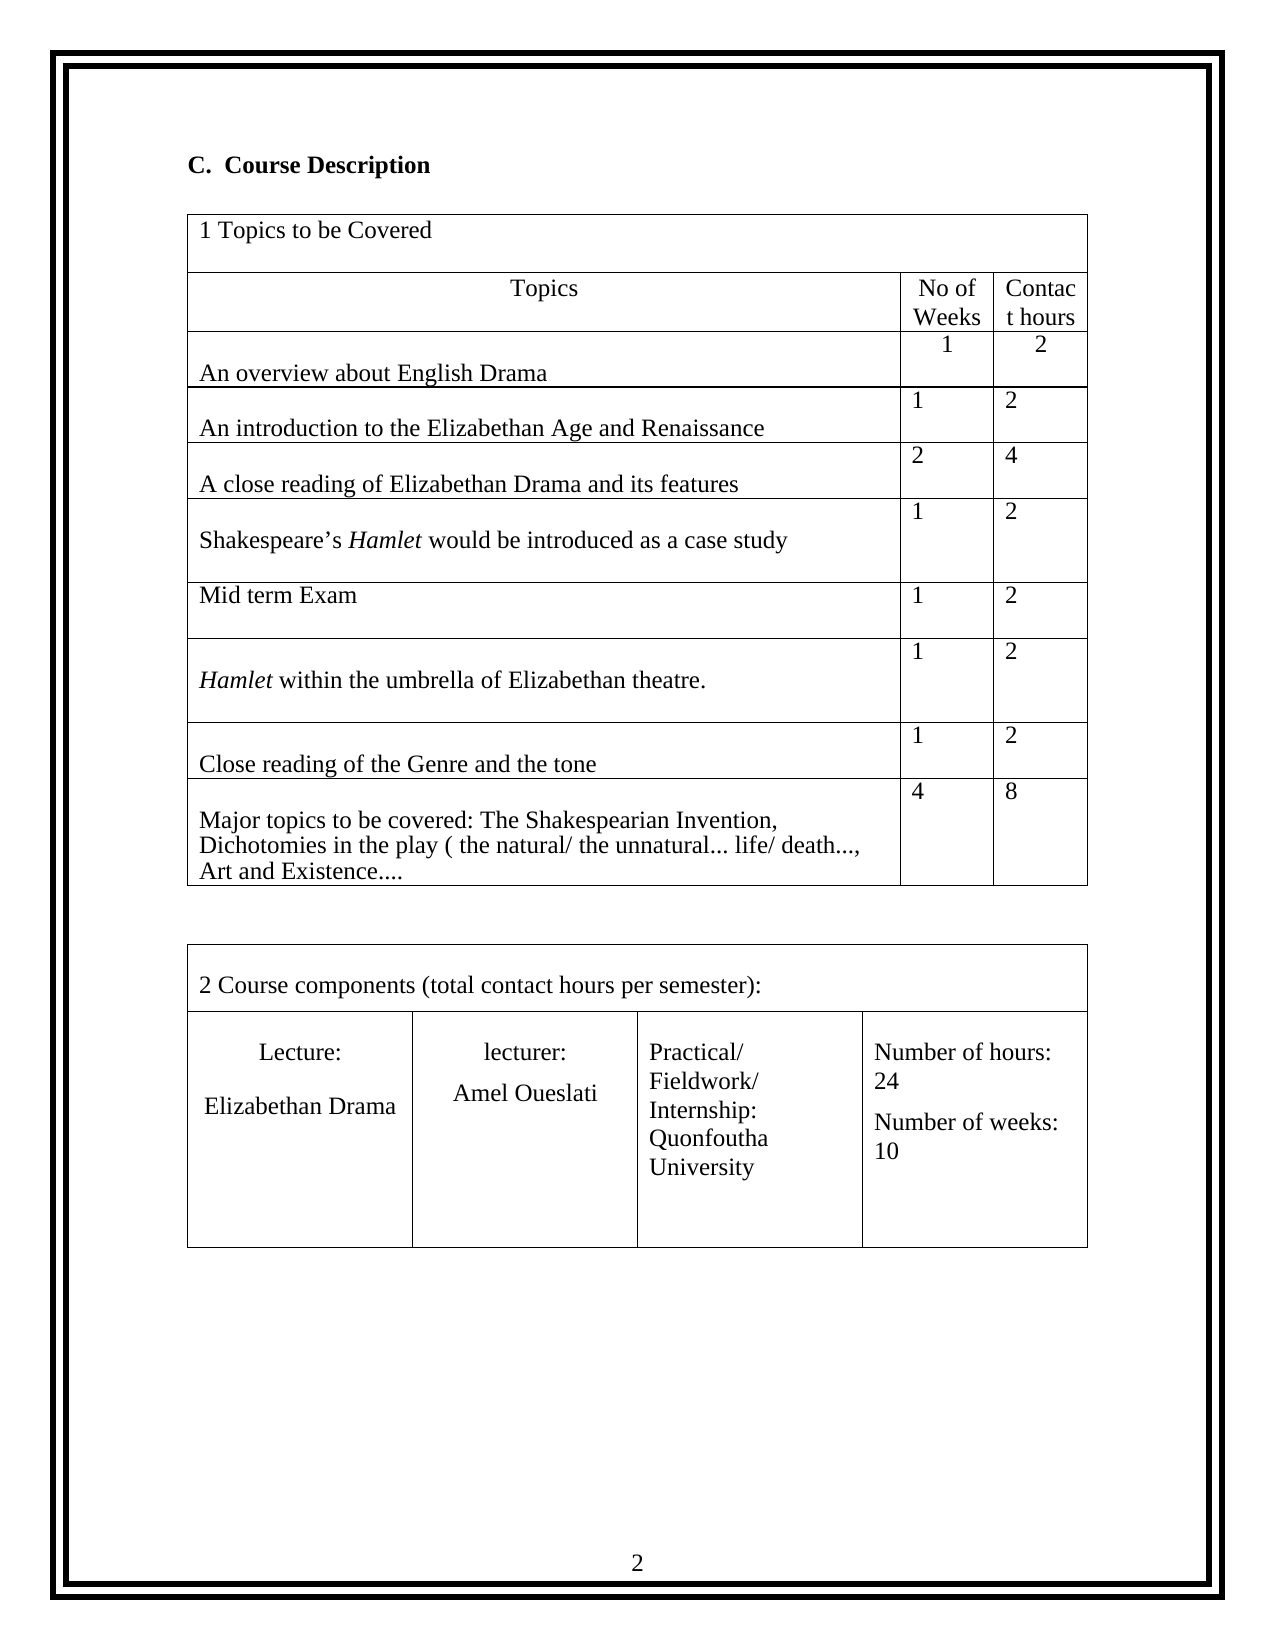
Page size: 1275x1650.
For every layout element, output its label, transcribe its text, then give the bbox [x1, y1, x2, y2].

table_header 2 Course components (total contact hours per semester): [188, 945, 1087, 1011]
table_cell 2 [994, 332, 1087, 386]
table_cell A close reading of Elizabethan Drama and its features [188, 443, 900, 498]
table_cell Hamlet within the umbrella of Elizabethan theatre. [188, 639, 900, 722]
table_cell An introduction to the Elizabethan Age and Renaissance [188, 388, 900, 442]
table_cell Mid term Exam [188, 583, 900, 638]
table_cell lecturer: Amel Oueslati [413, 1012, 637, 1247]
table_cell 8 [994, 779, 1087, 885]
table_cell 1 [901, 388, 993, 442]
table_cell 1 [901, 723, 993, 778]
table_cell 1 [901, 583, 993, 638]
table_cell 2 [994, 583, 1087, 638]
table_cell An overview about English Drama [188, 332, 900, 386]
table_cell Practical/Fieldwork/Internship: Quonfoutha University [638, 1012, 862, 1247]
table_cell 1 [901, 639, 993, 722]
table_cell 2 [901, 443, 993, 498]
table_cell 2 [994, 388, 1087, 442]
table_cell Topics [188, 273, 900, 331]
table_cell 2 [994, 639, 1087, 722]
table_cell Lecture: Elizabethan Drama [188, 1012, 412, 1247]
table_cell Number of hours: 24 Number of weeks: 10 [863, 1012, 1087, 1247]
table_cell 1 [901, 499, 993, 582]
table_cell 4 [901, 779, 993, 885]
subtitle C. Course Description [187, 150, 1087, 179]
table_cell 1 [901, 332, 993, 386]
table_header 1 Topics to be Covered [188, 215, 1087, 272]
table_cell Close reading of the Genre and the tone [188, 723, 900, 778]
table_cell Contact hours [994, 273, 1087, 331]
table_cell 4 [994, 443, 1087, 498]
table_cell Major topics to be covered: The Shakespearian Invention, Dichotomies in the play ( the natural/ the unnatural... life/ death..., Art and Existence.... [188, 779, 900, 885]
table_cell 2 [994, 499, 1087, 582]
table_cell 2 [994, 723, 1087, 778]
table_cell No of Weeks [901, 273, 993, 331]
table_cell Shakespeare’s Hamlet would be introduced as a case study [188, 499, 900, 582]
